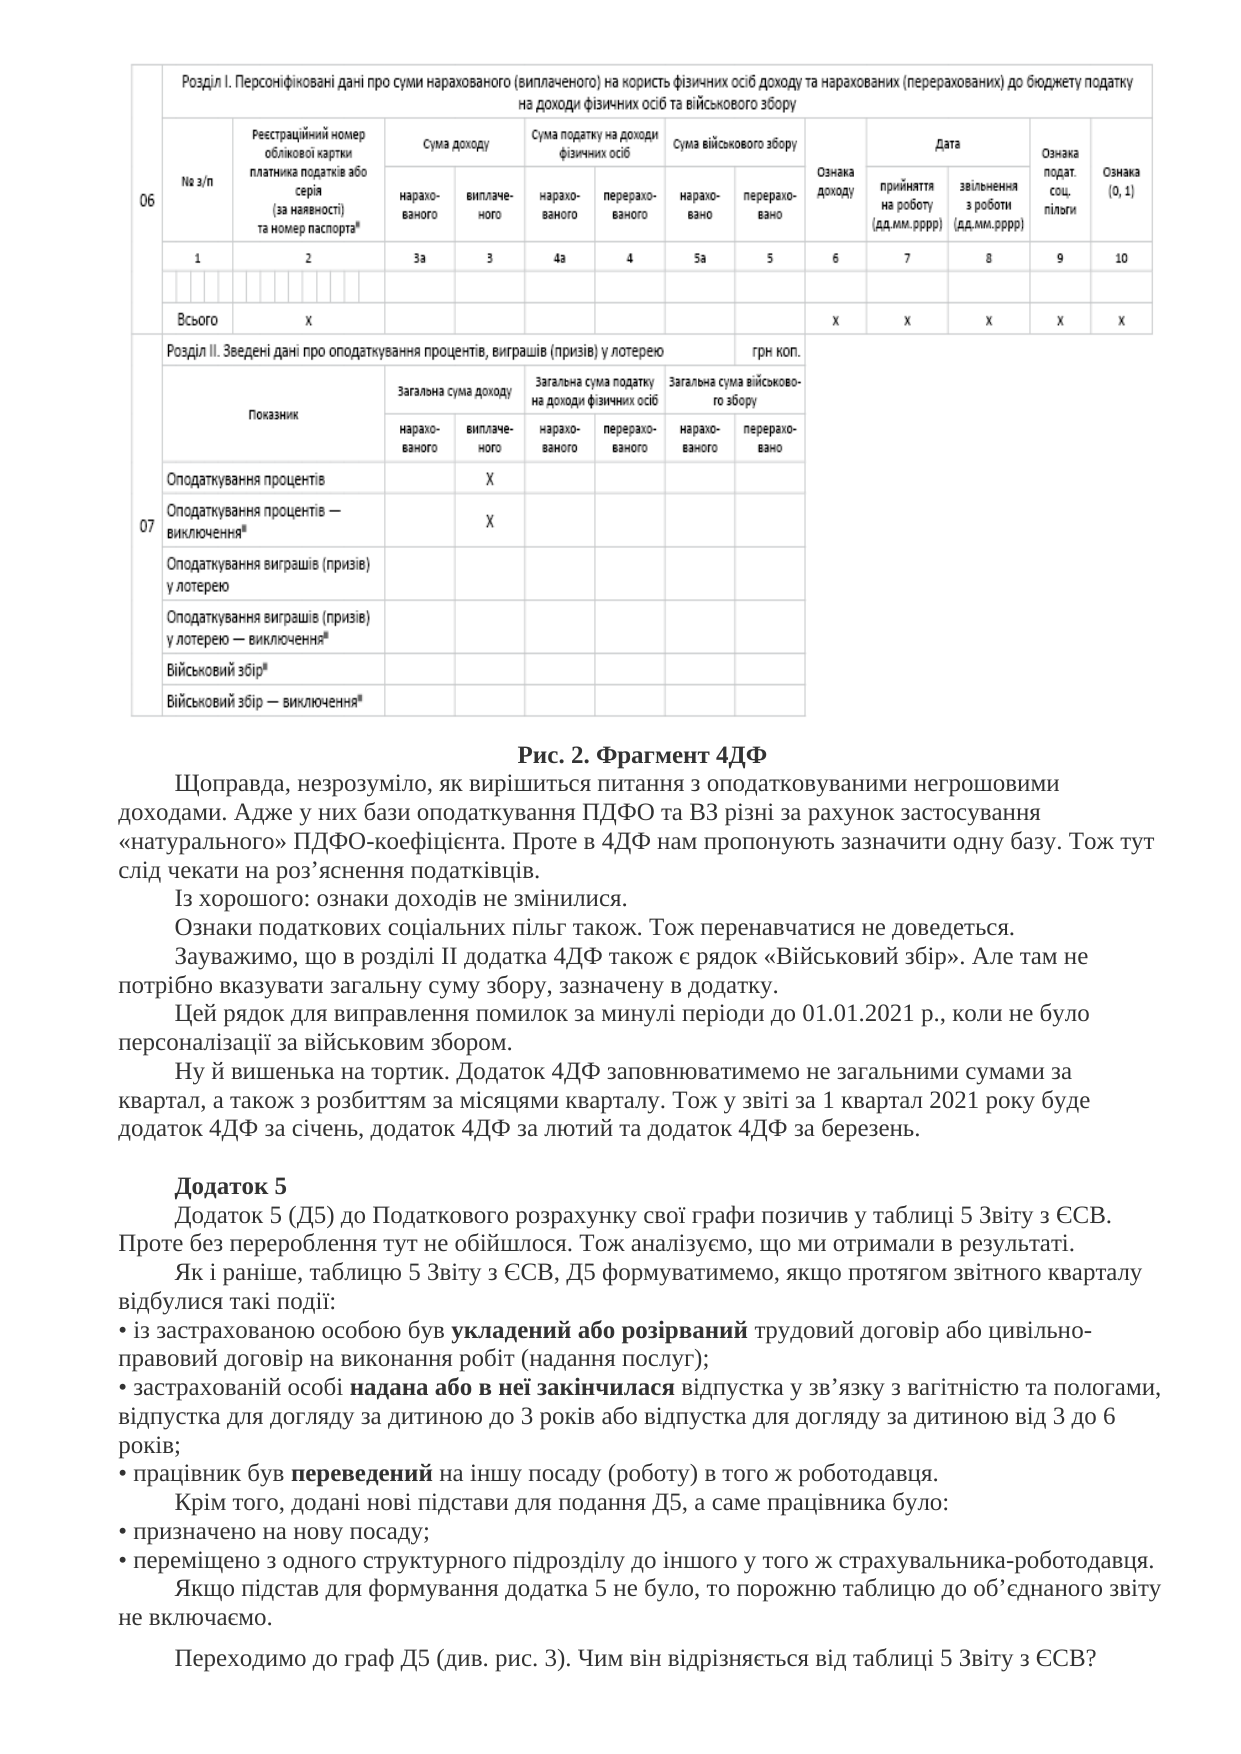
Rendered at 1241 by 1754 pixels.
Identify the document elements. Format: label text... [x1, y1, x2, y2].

text Якщо підстав для формування додатка 5 не було, то порожню таблицю до об’єднаного звіту не включаємо. [118, 1573, 1167, 1631]
text Ознаки податкових соціальних пільг також. Тож перенавчатися не доведеться. [118, 912, 1167, 941]
text Рис. 2. Фрагмент 4ДФ [118, 728, 1167, 768]
text Переходимо до граф Д5 (див. рис. 3). Чим він відрізняється від таблиці 5 Звіту з ЄСВ? [118, 1631, 1167, 1672]
text Ну й вишенька на тортик. Додаток 4ДФ заповнюватимемо не загальними сумами за квартал, а також з розбиттям за місяцями кварталу. Тож у звіті за 1 квартал 2021 року буде додаток 4ДФ за січень, додаток 4ДФ за лютий та додаток 4ДФ за березень. [118, 1056, 1167, 1142]
text Щоправда, незрозуміло, як вирішиться питання з оподатковуваними негрошовими доходами. Адже у них бази оподаткування ПДФО та ВЗ різні за рахунок застосування «натурального» ПДФО-коефіцієнта. Проте в 4ДФ нам пропонують зазначити одну базу. Тож тут слід чекати на роз’яснення податківців. [118, 768, 1167, 883]
text • із застрахованою особою був укладений або розірваний трудовий договір або цивільно-правовий договір на виконання робіт (надання послуг); [118, 1315, 1167, 1372]
text • працівник був переведений на іншу посаду (роботу) в того ж роботодавця. [118, 1458, 1167, 1487]
text Цей рядок для виправлення помилок за минулі періоди до 01.01.2021 р., коли не було персоналізації за військовим збором. [118, 998, 1167, 1056]
text • застрахованій особі надана або в неї закінчилася відпустка у зв’язку з вагітністю та пологами, відпустка для догляду за дитиною до 3 років або відпустка для догляду за дитиною від 3 до 6 років; [118, 1372, 1167, 1458]
text Як і раніше, таблицю 5 Звіту з ЄСВ, Д5 формуватимемо, якщо протягом звітного кварталу відбулися такі події: [118, 1257, 1167, 1315]
text Додаток 5 [118, 1171, 1167, 1200]
picture [126, 58, 1158, 728]
text Із хорошого: ознаки доходів не змінилися. [118, 883, 1167, 912]
text Крім того, додані нові підстави для подання Д5, а саме працівника було: [118, 1487, 1167, 1516]
text • переміщено з одного структурного підрозділу до іншого у того ж страхувальника-роботодавця. [118, 1545, 1167, 1573]
text Зауважимо, що в розділі ІІ додатка 4ДФ також є рядок «Військовий збір». Але там не потрібно вказувати загальну суму збору, зазначену в додатку. [118, 941, 1167, 998]
text • призначено на нову посаду; [118, 1516, 1167, 1545]
text Додаток 5 (Д5) до Податкового розрахунку свої графи позичив у таблиці 5 Звіту з ЄСВ. Проте без перероблення тут не обійшлося. Тож аналізуємо, що ми отримали в результаті. [118, 1200, 1167, 1257]
